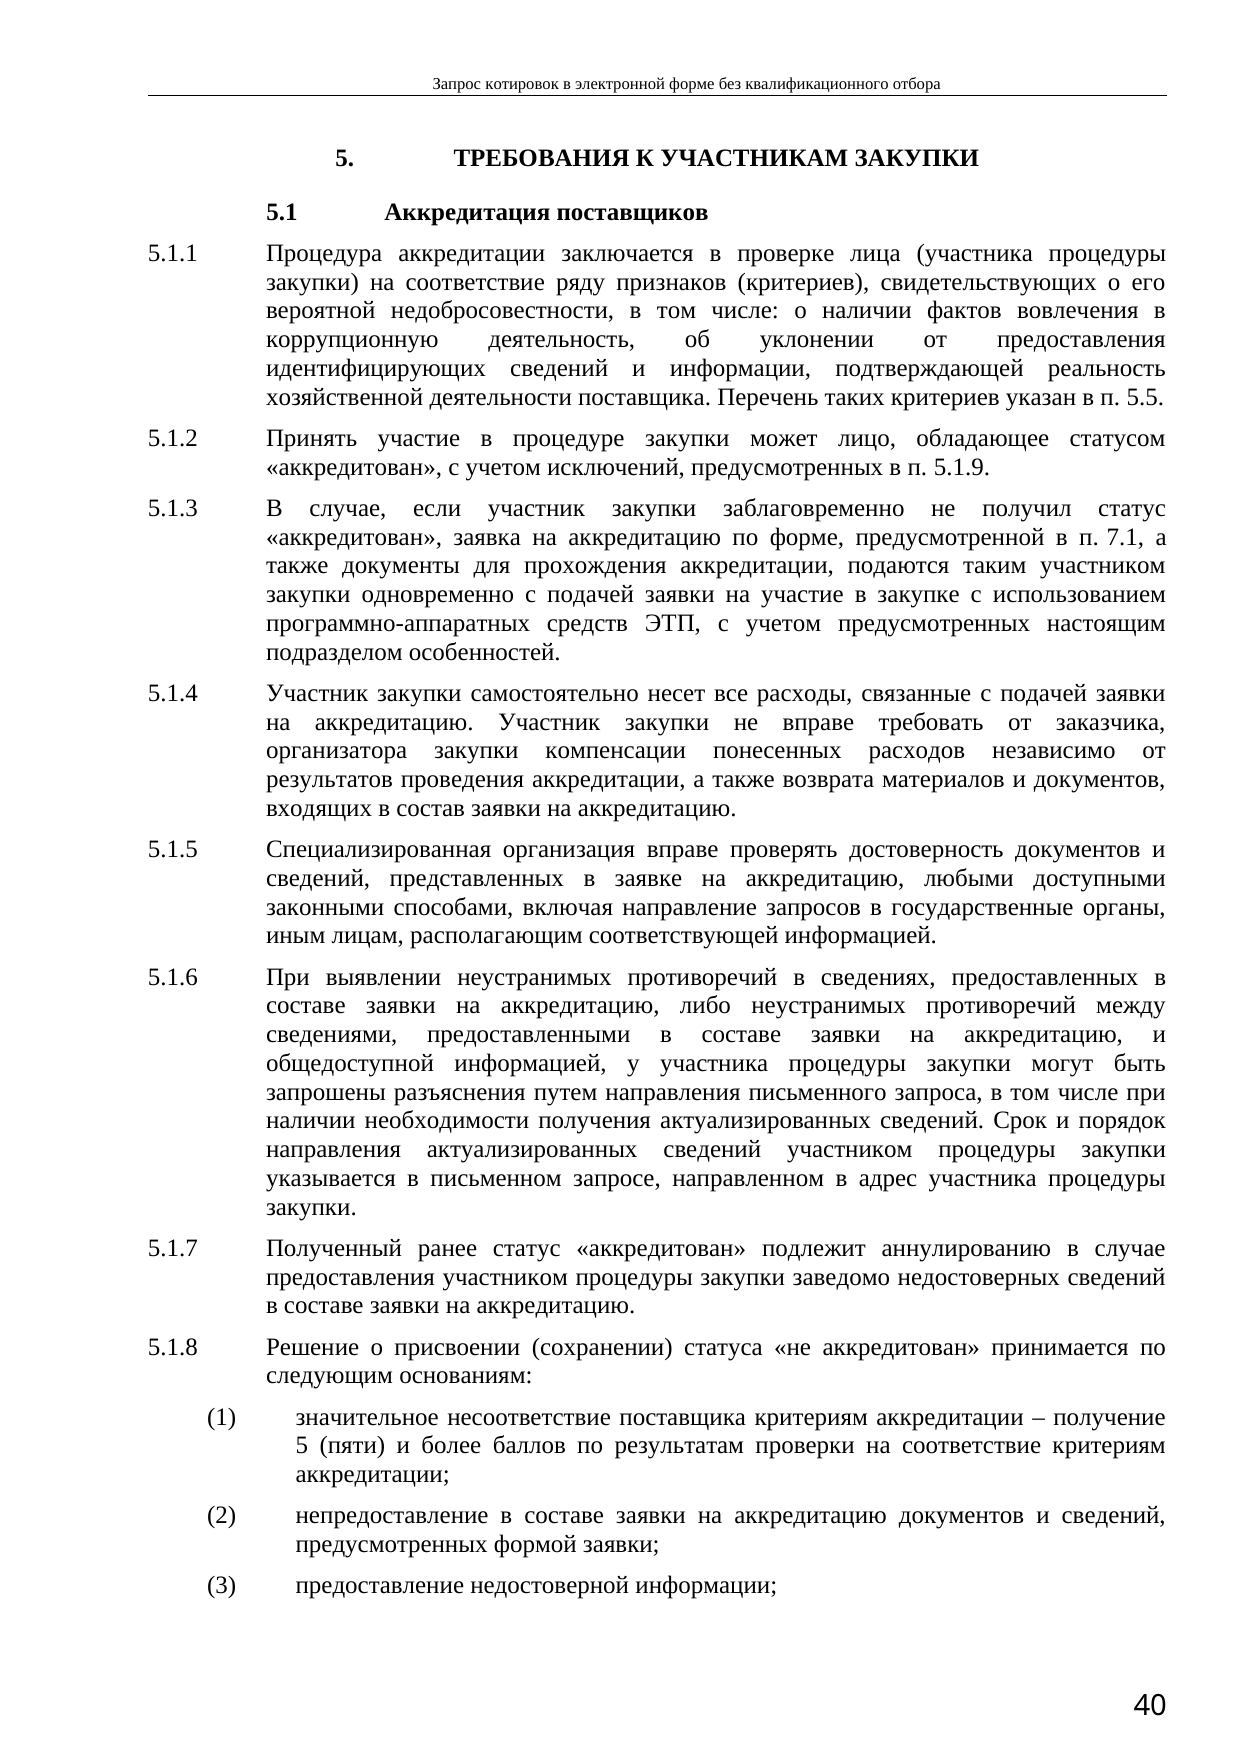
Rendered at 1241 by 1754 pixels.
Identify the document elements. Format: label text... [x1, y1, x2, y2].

text ТРЕБОВАНИЯ К УЧАСТНИКАМ ЗАКУПКИ [148, 143, 1167, 172]
text При выявлении неустранимых противоречий в сведениях, предоставленных в составе заявки на аккредитацию, либо неустранимых противоречий между сведениями, предоставленными в составе заявки на аккредитацию, и общедоступной информацией, у участника процедуры закупки могут быть запрошены разъяснения путем направления письменного запроса, в том числе при наличии необходимости получения актуализированных сведений. Срок и порядок направления актуализированных сведений участником процедуры закупки указывается в письменном запросе, направленном в адрес участника процедуры закупки. [148, 962, 1167, 1221]
text значительное несоответствие поставщика критериям аккредитации – получение 5 (пяти) и более баллов по результатам проверки на соответствие критериям аккредитации; [207, 1402, 1167, 1488]
text Процедура аккредитации заключается в проверке лица (участника процедуры закупки) на соответствие ряду признаков (критериев), свидетельствующих о его вероятной недобросовестности, в том числе: о наличии фактов вовлечения в коррупционную деятельность, об уклонении от предоставления идентифицирующих сведений и информации, подтверждающей реальность хозяйственной деятельности поставщика. Перечень таких критериев указан в п. 5.5. [148, 238, 1167, 411]
text Полученный ранее статус «аккредитован» подлежит аннулированию в случае предоставления участником процедуры закупки заведомо недостоверных сведений в составе заявки на аккредитацию. [148, 1233, 1167, 1319]
text Принять участие в процедуре закупки может лицо, обладающее статусом «аккредитован», с учетом исключений, предусмотренных в п. 5.1.9. [148, 423, 1167, 481]
text предоставление недостоверной информации; [207, 1571, 1167, 1599]
text Аккредитация поставщиков [266, 197, 1167, 226]
text непредоставление в составе заявки на аккредитацию документов и сведений, предусмотренных формой заявки; [207, 1501, 1167, 1558]
text В случае, если участник закупки заблаговременно не получил статус «аккредитован», заявка на аккредитацию по форме, предусмотренной в п. 7.1, а также документы для прохождения аккредитации, подаются таким участником закупки одновременно с подачей заявки на участие в закупке с использованием программно-аппаратных средств ЭТП, с учетом предусмотренных настоящим подразделом особенностей. [148, 493, 1167, 666]
text Специализированная организация вправе проверять достоверность документов и сведений, представленных в заявке на аккредитацию, любыми доступными законными способами, включая направление запросов в государственные органы, иным лицам, располагающим соответствующей информацией. [148, 834, 1167, 949]
text Решение о присвоении (сохранении) статуса «не аккредитован» принимается по следующим основаниям: [148, 1332, 1167, 1389]
text Участник закупки самостоятельно несет все расходы, связанные с подачей заявки на аккредитацию. Участник закупки не вправе требовать от заказчика, организатора закупки компенсации понесенных расходов независимо от результатов проведения аккредитации, а также возврата материалов и документов, входящих в состав заявки на аккредитацию. [148, 678, 1167, 822]
